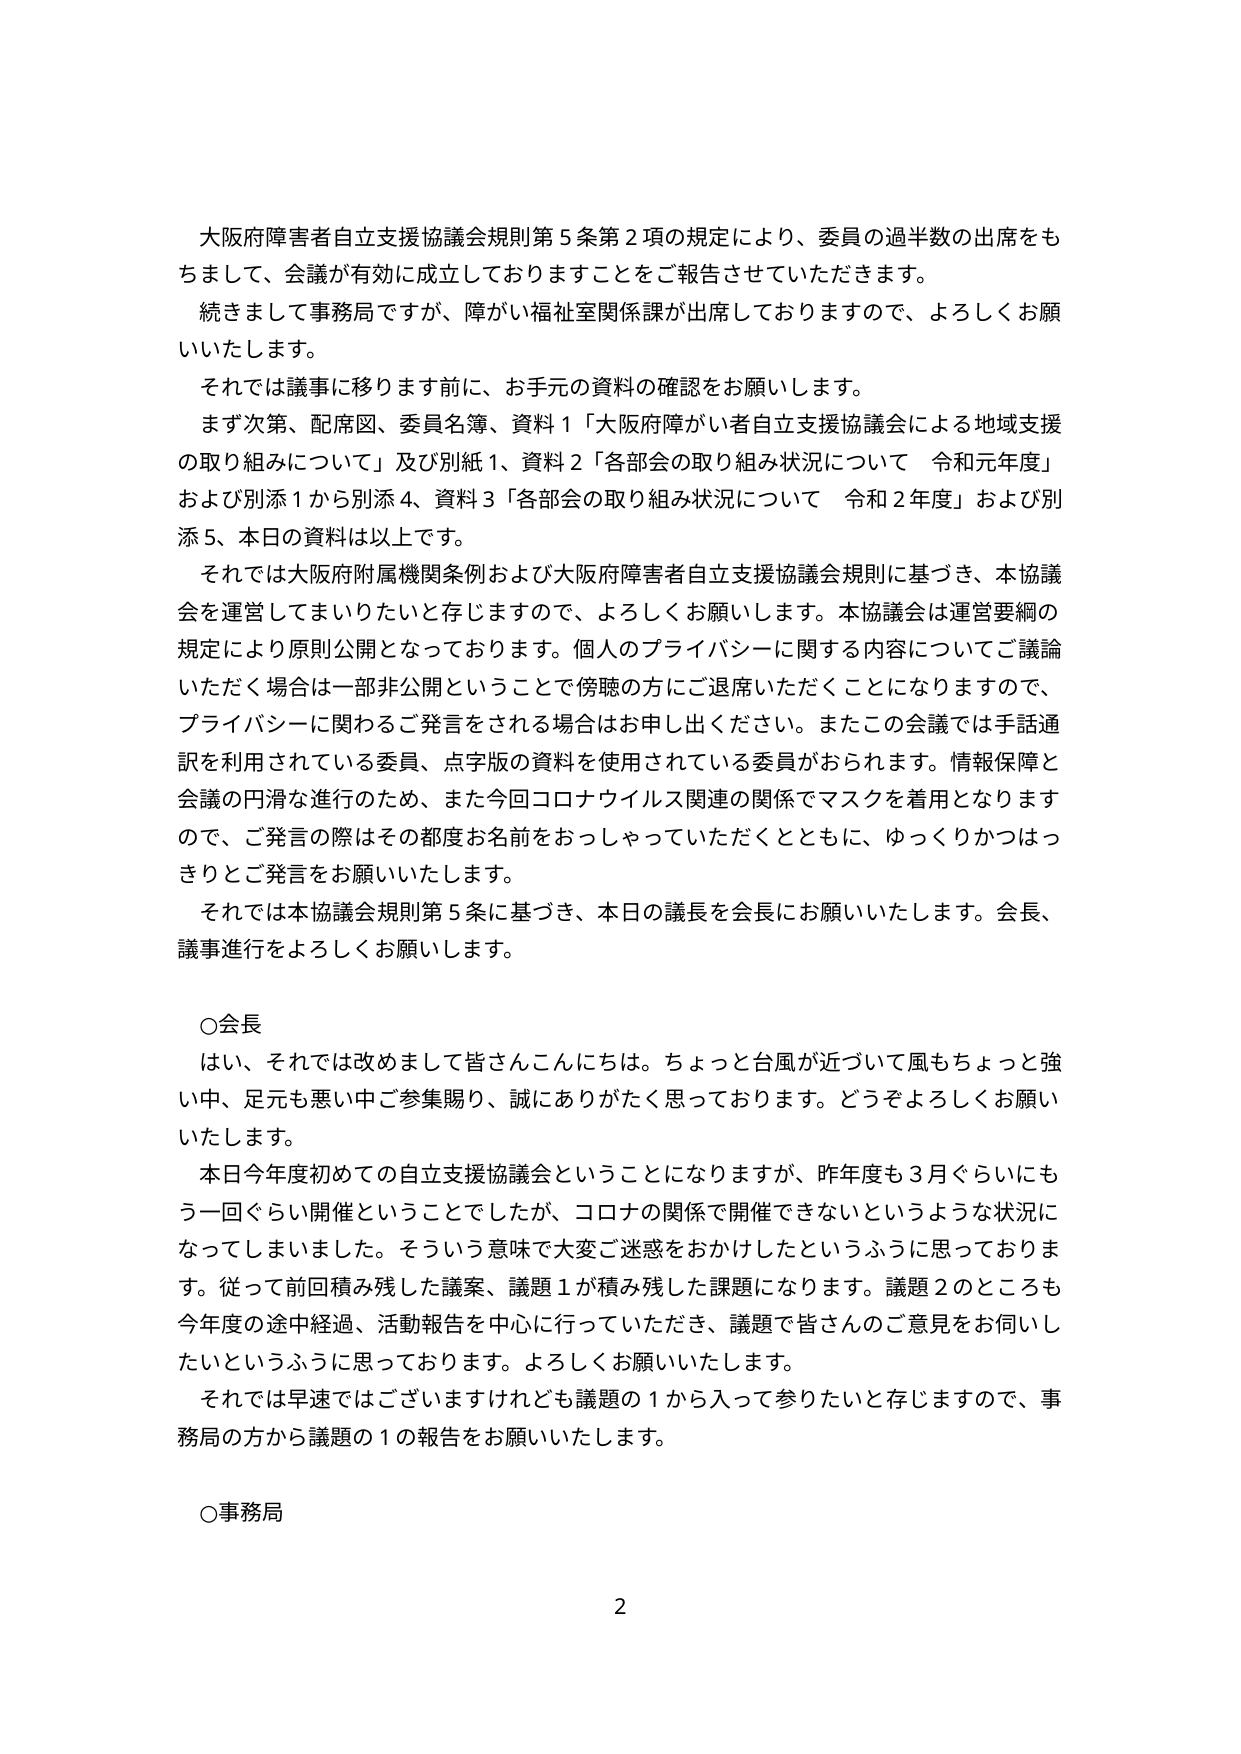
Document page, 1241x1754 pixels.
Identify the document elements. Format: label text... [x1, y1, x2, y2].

text 続きまして事務局ですが、障がい福祉室関係課が出席しておりますので、よろしくお願いいたします。 [177, 292, 1063, 367]
text まず次第、配席図、委員名簿、資料1「大阪府障がい者自立支援協議会による地域支援の取り組みについて」及び別紙1、資料2「各部会の取り組み状況について 令和元年度」および別添1から別添4、資料3「各部会の取り組み状況について 令和2年度」および別添5、本日の資料は以上です。 [177, 404, 1063, 554]
text 本日今年度初めての自立支援協議会ということになりますが、昨年度も３月ぐらいにもう一回ぐらい開催ということでしたが、コロナの関係で開催できないというような状況になってしまいました。そういう意味で大変ご迷惑をおかけしたというふうに思っております。従って前回積み残した議案、議題１が積み残した課題になります。議題２のところも今年度の途中経過、活動報告を中心に行っていただき、議題で皆さんのご意見をお伺いしたいというふうに思っております。よろしくお願いいたします。 [177, 1154, 1063, 1379]
text ○事務局 [177, 1492, 1063, 1529]
text はい、それでは改めまして皆さんこんにちは。ちょっと台風が近づいて風もちょっと強い中、足元も悪い中ご参集賜り、誠にありがたく思っております。どうぞよろしくお願いいたします。 [177, 1042, 1063, 1154]
text それでは大阪府附属機関条例および大阪府障害者自立支援協議会規則に基づき、本協議会を運営してまいりたいと存じますので、よろしくお願いします。本協議会は運営要綱の規定により原則公開となっております。個人のプライバシーに関する内容についてご議論いただく場合は一部非公開ということで傍聴の方にご退席いただくことになりますので、プライバシーに関わるご発言をされる場合はお申し出ください。またこの会議では手話通訳を利用されている委員、点字版の資料を使用されている委員がおられます。情報保障と会議の円滑な進行のため、また今回コロナウイルス関連の関係でマスクを着用となりますので、ご発言の際はその都度お名前をおっしゃっていただくとともに、ゆっくりかつはっきりとご発言をお願いいたします。 [177, 554, 1063, 892]
text 大阪府障害者自立支援協議会規則第5条第2項の規定により、委員の過半数の出席をもちまして、会議が有効に成立しておりますことをご報告させていただきます。 [177, 217, 1063, 292]
text それでは議事に移ります前に、お手元の資料の確認をお願いします。 [177, 367, 1063, 404]
text ○会長 [177, 1004, 1063, 1042]
text それでは本協議会規則第5条に基づき、本日の議長を会長にお願いいたします。会長、議事進行をよろしくお願いします。 [177, 892, 1063, 967]
text それでは早速ではございますけれども議題の1から入って参りたいと存じますので、事務局の方から議題の1の報告をお願いいたします。 [177, 1379, 1063, 1454]
